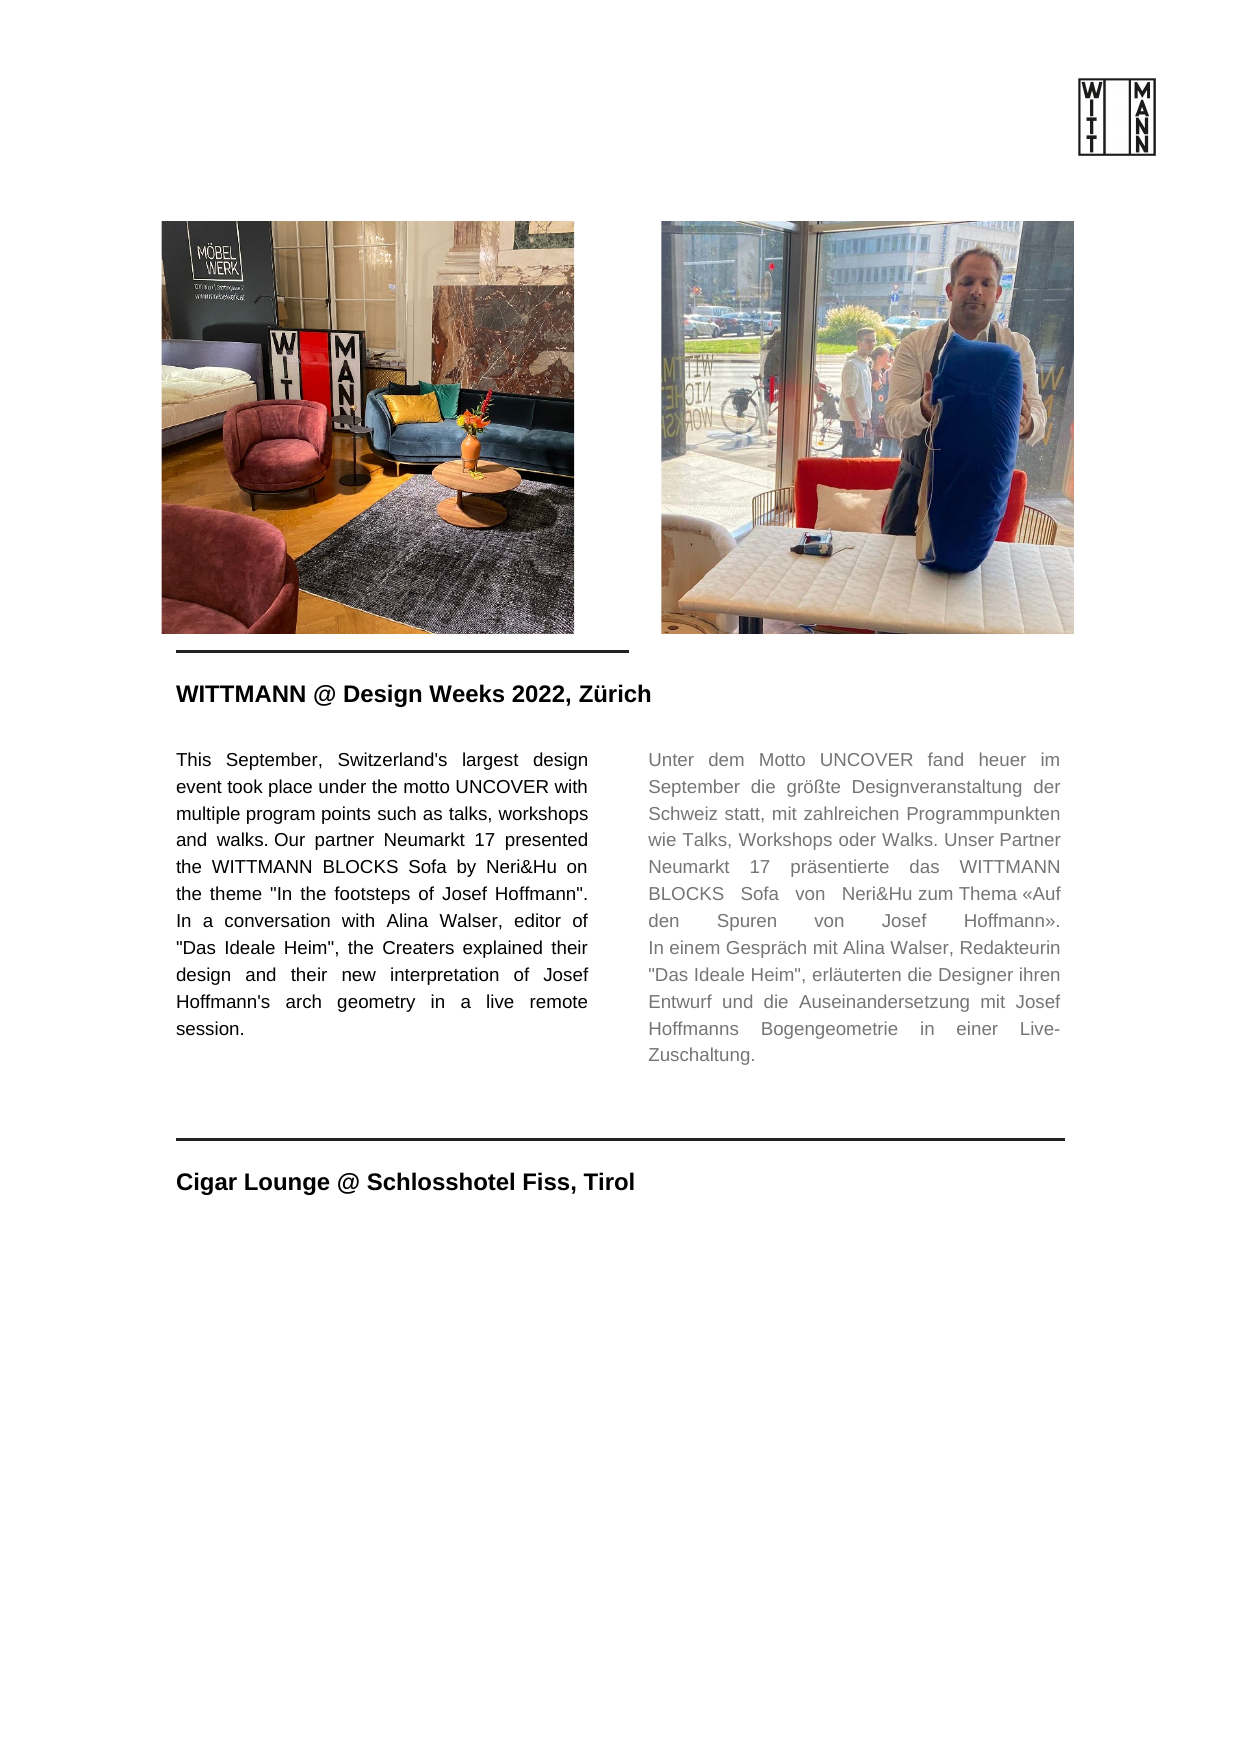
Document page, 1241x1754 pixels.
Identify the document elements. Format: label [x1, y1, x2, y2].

table_header [148, 735, 1093, 1122]
table_header [148, 1123, 1093, 1154]
picture [661, 221, 1074, 634]
table_header [148, 1154, 1093, 1223]
table_header [148, 634, 657, 665]
picture [1074, 75, 1159, 160]
table_header [148, 665, 1093, 734]
picture [161, 221, 575, 634]
